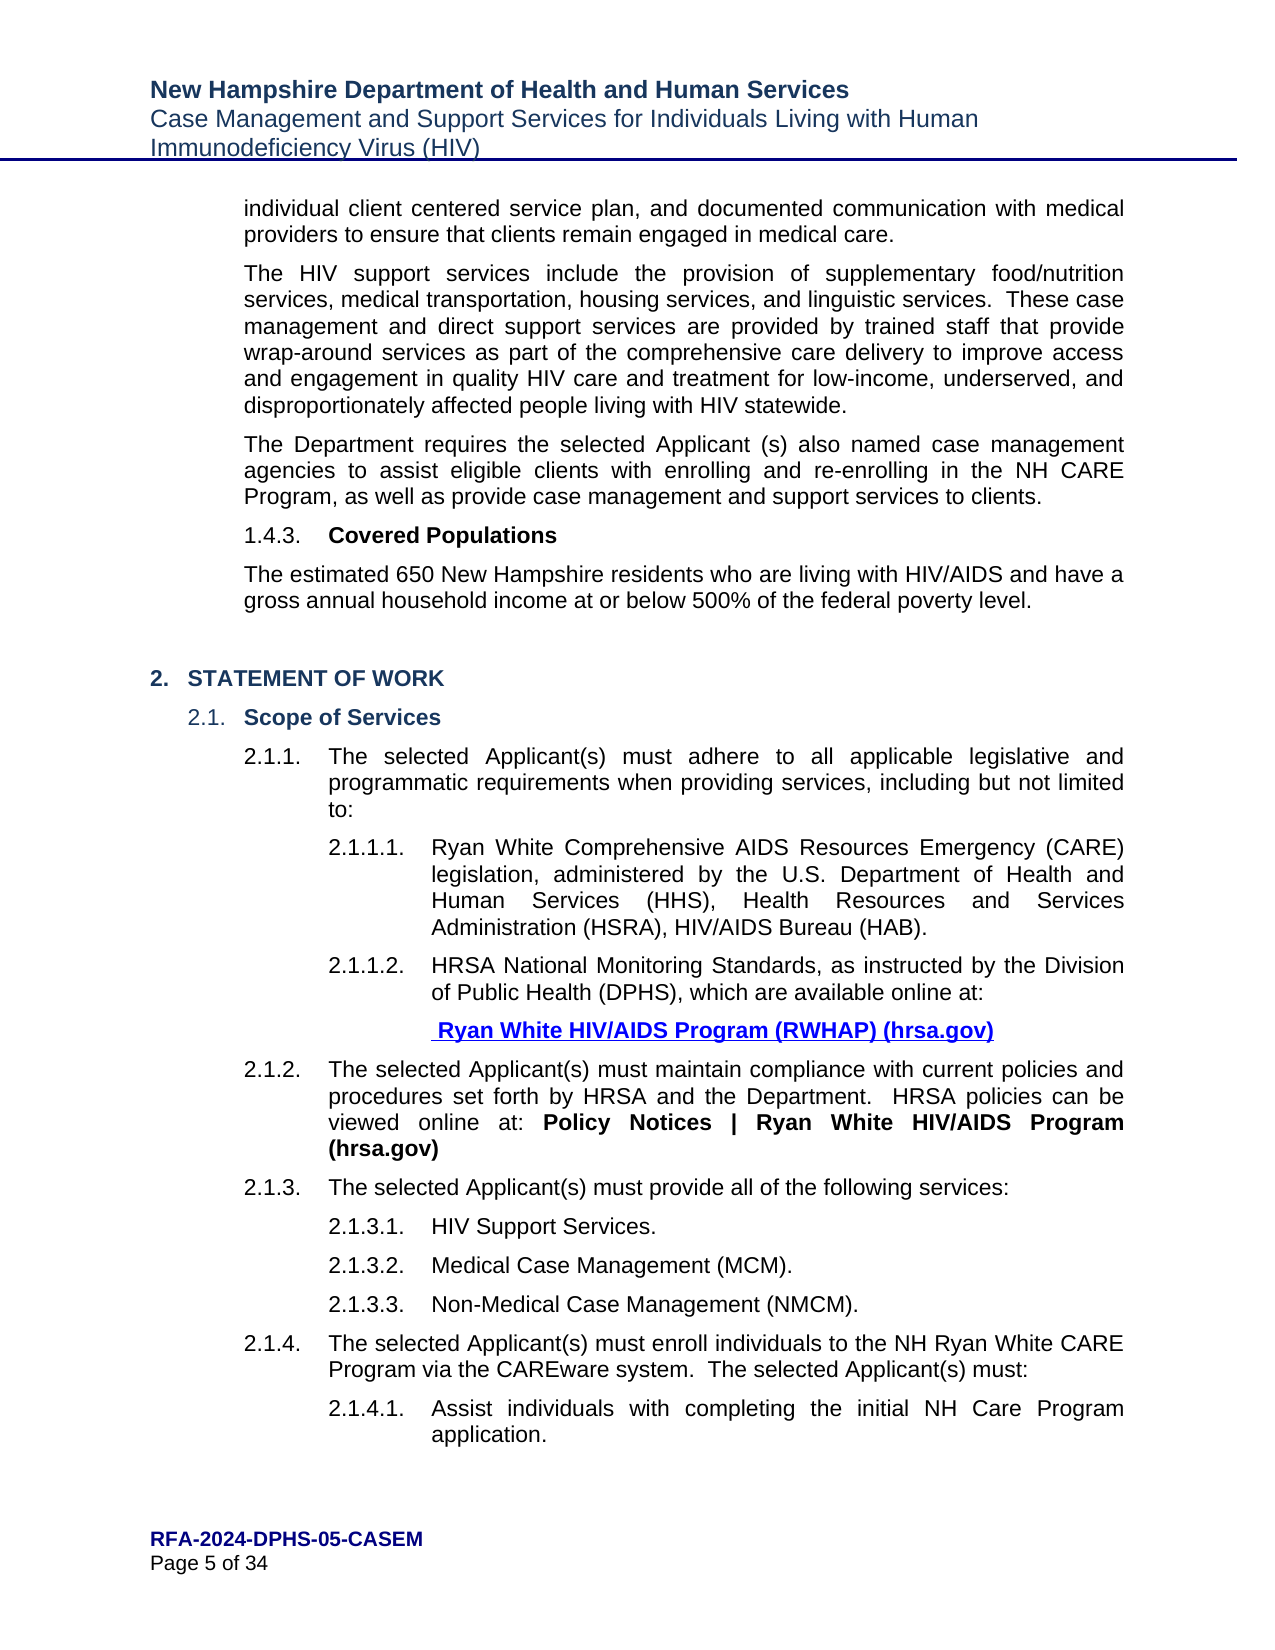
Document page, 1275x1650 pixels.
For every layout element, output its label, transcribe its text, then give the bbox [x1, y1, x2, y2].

text HRSA National Monitoring Standards, as instructed by the Division of Public Health (DPHS), which are available online at: [328, 952, 1125, 1005]
text Non-Medical Case Management (NMCM). [328, 1291, 1125, 1317]
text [244, 195, 1125, 247]
text The selected Applicant(s) must enroll individuals to the NH Ryan White CARE Program via the CAREware system. The selected Applicant(s) must: [244, 1330, 1125, 1382]
text Scope of Services [187, 704, 1125, 730]
list Ryan White HIV/AIDS Program (RWHAP) (hrsa.gov) [431, 1017, 1125, 1044]
text The selected Applicant(s) must provide all of the following services: [244, 1174, 1125, 1201]
text Medical Case Management (MCM). [328, 1252, 1125, 1278]
text HIV Support Services. [328, 1213, 1125, 1239]
text The selected Applicant(s) must adhere to all applicable legislative and programmatic requirements when providing services, including but not limited to: [244, 743, 1125, 822]
text The estimated 650 New Hampshire residents who are living with HIV/AIDS and have a gross annual household income at or below 500% of the federal poverty level. [244, 561, 1125, 614]
text STATEMENT OF WORK [150, 665, 1125, 691]
text Assist individuals with completing the initial NH Care Program application. [328, 1395, 1125, 1448]
text The selected Applicant(s) must maintain compliance with current policies and procedures set forth by HRSA and the Department. HRSA policies can be viewed online at: Policy Notices | Ryan White HIV/AIDS Program (hrsa.gov) [244, 1056, 1125, 1162]
text The Department requires the selected Applicant (s) also named case management agencies to assist eligible clients with enrolling and re-enrolling in the NH CARE Program, as well as provide case management and support services to clients. [244, 431, 1125, 510]
text Covered Populations [244, 522, 1125, 548]
text Ryan White Comprehensive AIDS Resources Emergency (CARE) legislation, administered by the U.S. Department of Health and Human Services (HHS), Health Resources and Services Administration (HSRA), HIV/AIDS Bureau (HAB). [328, 834, 1125, 940]
text The HIV support services include the provision of supplementary food/nutrition services, medical transportation, housing services, and linguistic services. These case management and direct support services are provided by trained staff that provide wrap-around services as part of the comprehensive care delivery to improve access and engagement in quality HIV care and treatment for low-income, underserved, and disproportionately affected people living with HIV statewide. [244, 260, 1125, 418]
